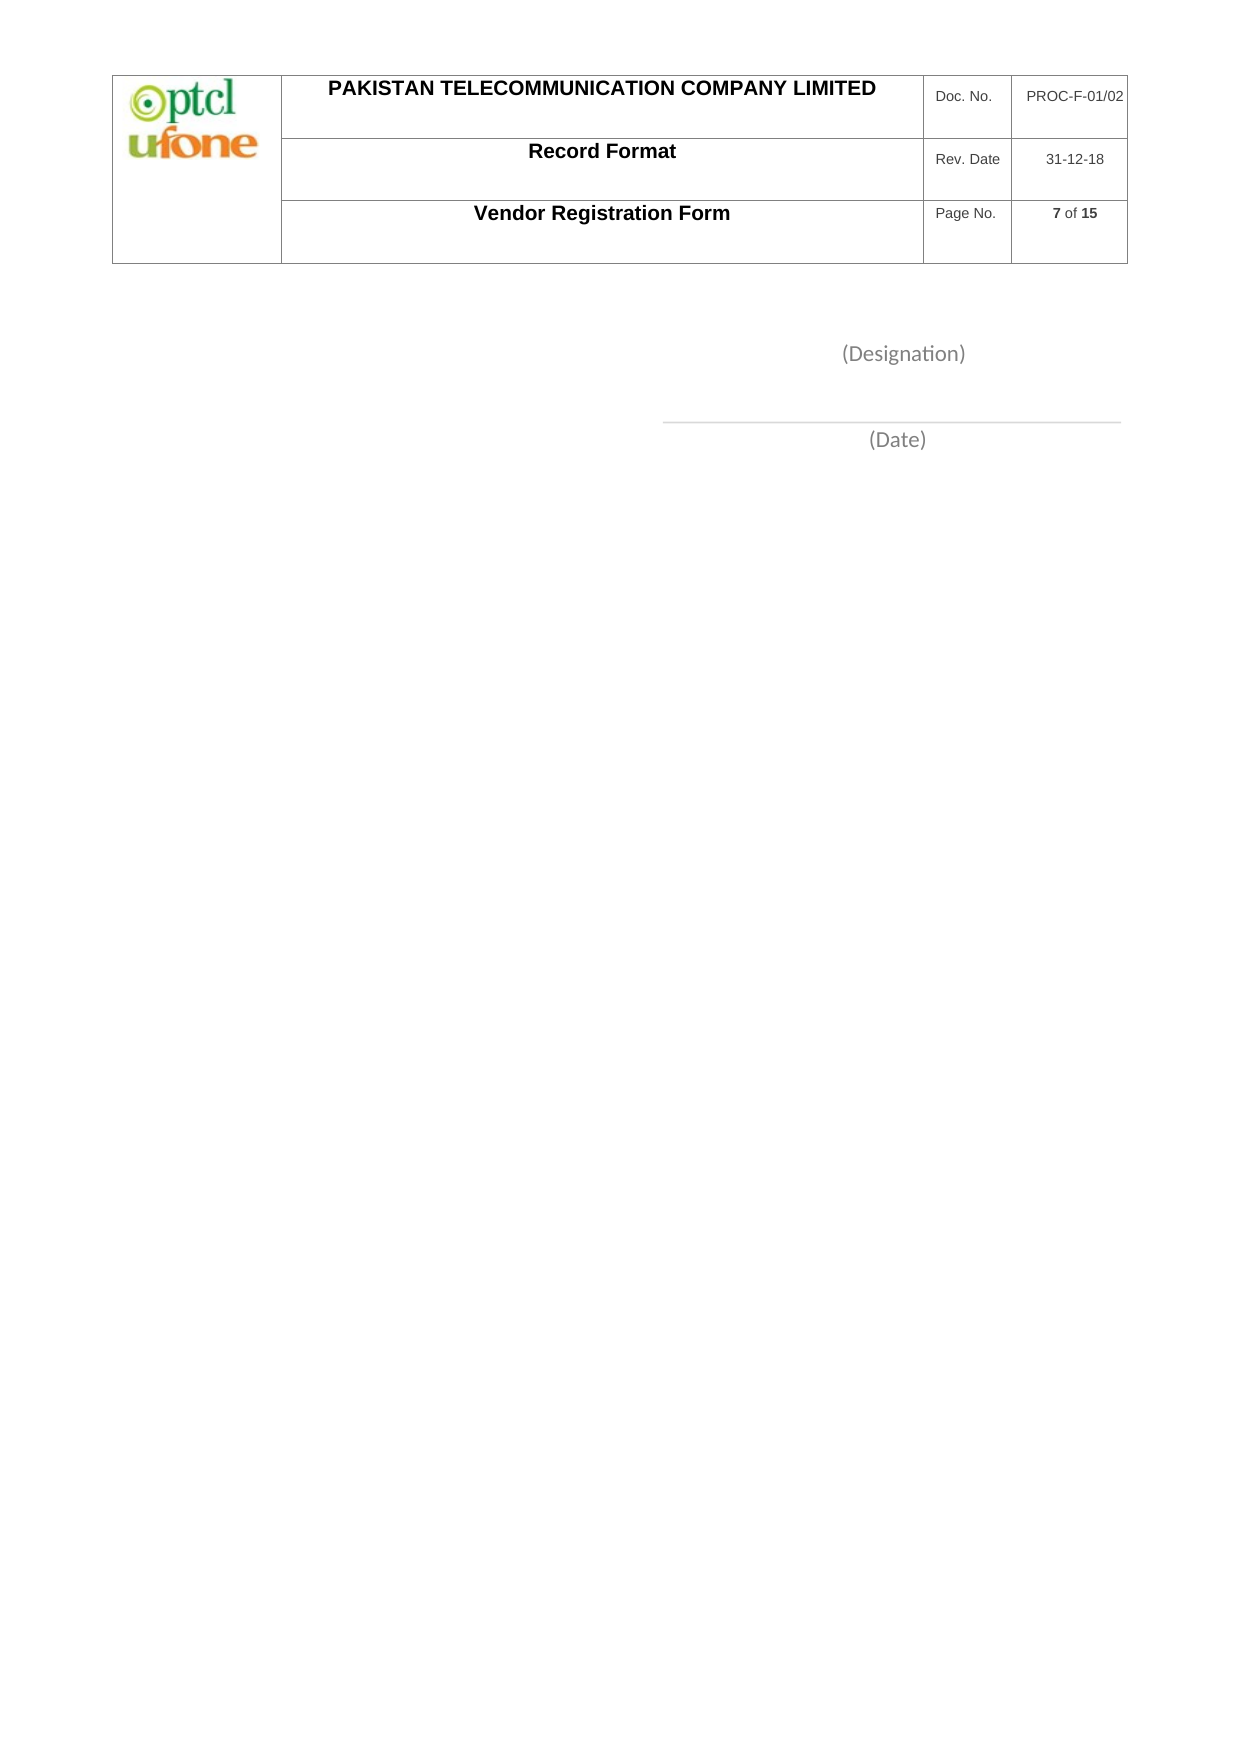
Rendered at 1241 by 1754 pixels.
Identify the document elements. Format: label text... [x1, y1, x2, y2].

picture [122, 76, 260, 160]
text (Designation) [842, 339, 1128, 367]
text (Date) [869, 425, 1128, 453]
